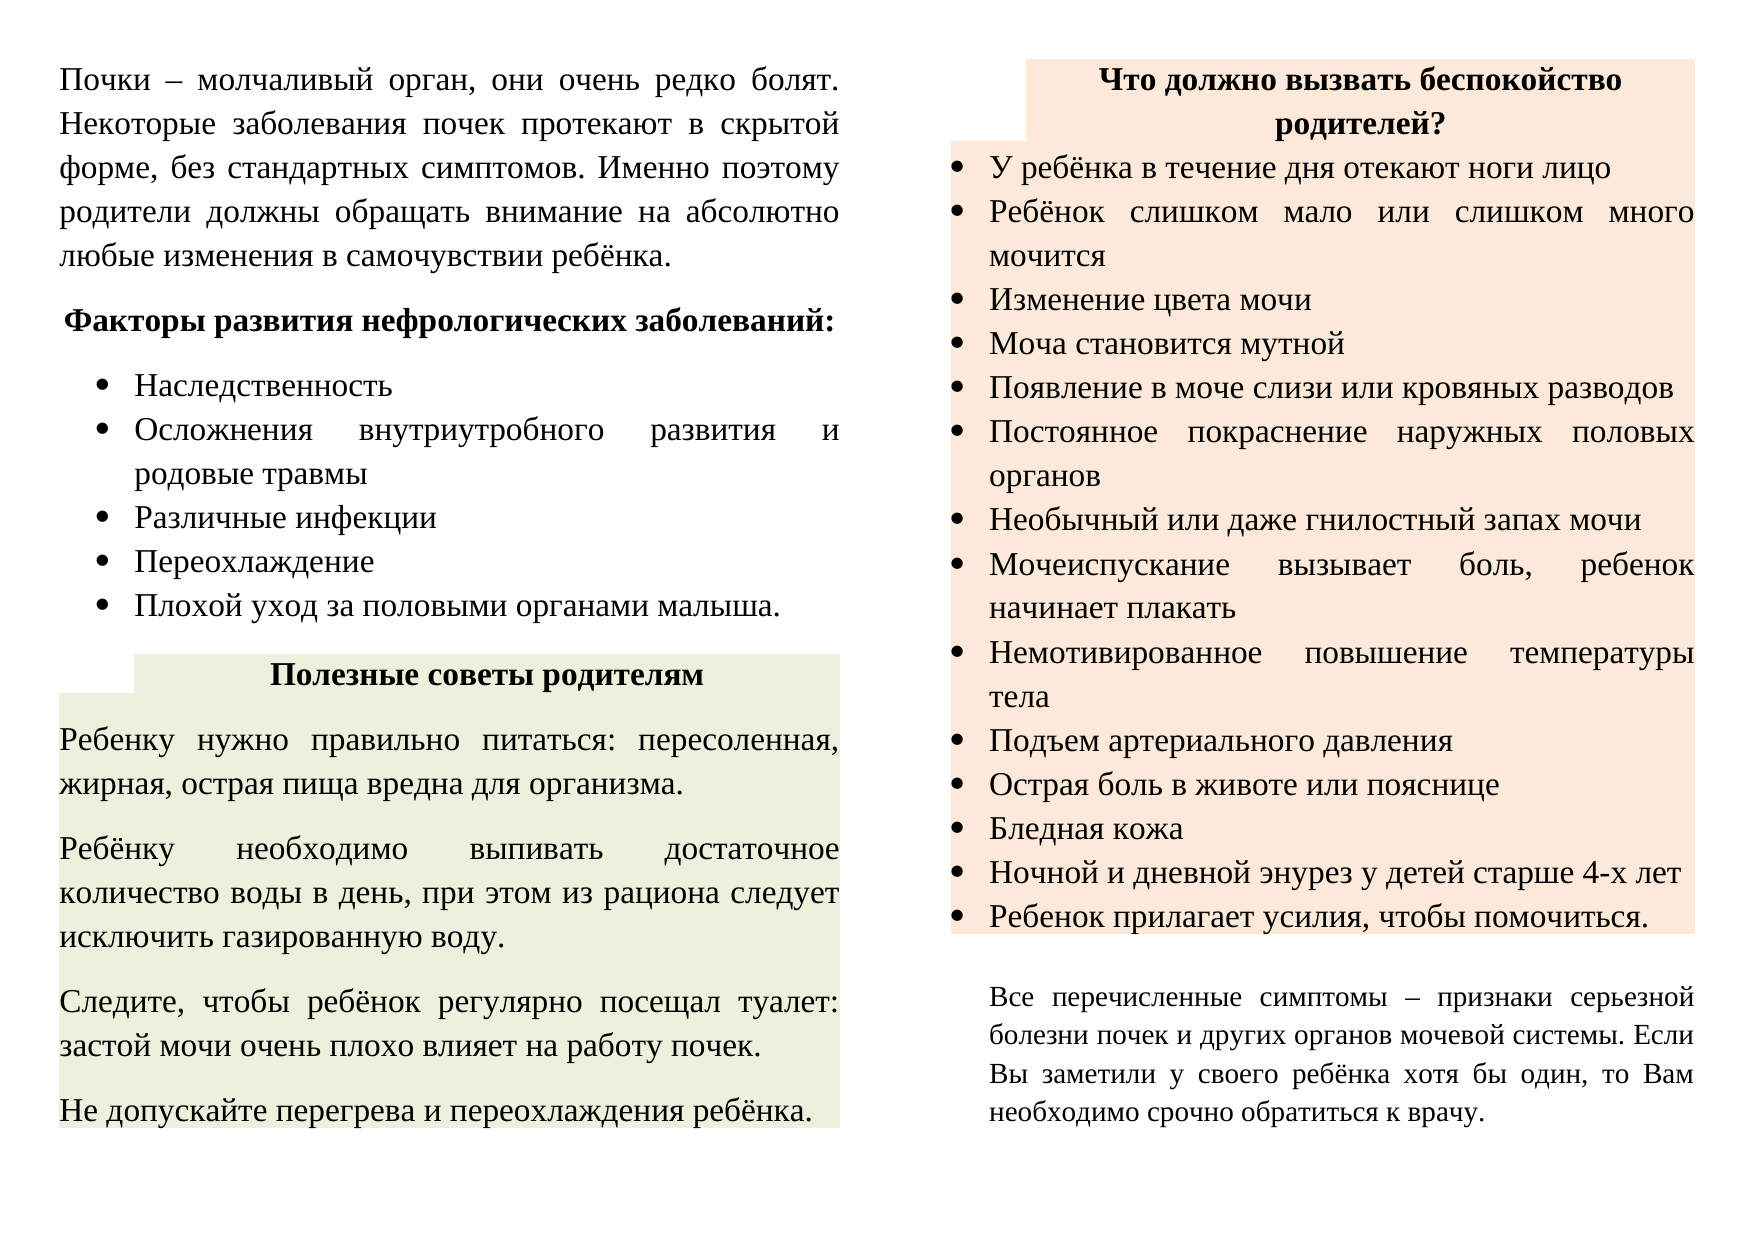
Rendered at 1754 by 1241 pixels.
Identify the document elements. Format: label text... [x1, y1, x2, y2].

list Подъем артериального давления [951, 720, 1695, 758]
list Плохой уход за половыми органами малыша. [97, 585, 840, 624]
list Что должно вызвать беспокойство родителей? [1026, 59, 1695, 141]
list Мочеиспускание вызывает боль, ребенок начинает плакать [951, 544, 1695, 626]
list Изменение цвета мочи [951, 279, 1695, 318]
list Бледная кожа [951, 808, 1695, 846]
list Ребёнок слишком мало или слишком много мочится [951, 191, 1695, 274]
text Не допускайте перегрева и переохлаждения ребёнка. [59, 1090, 840, 1128]
list Необычный или даже гнилостный запах мочи [951, 500, 1695, 538]
list Острая боль в животе или пояснице [951, 764, 1695, 802]
text Ребенку нужно правильно питаться: пересоленная, жирная, острая пища вредна для организма. [59, 719, 840, 802]
list Переохлаждение [97, 541, 840, 580]
list Полезные советы родителям [134, 654, 840, 693]
list Различные инфекции [97, 497, 840, 536]
text Следите, чтобы ребёнок регулярно посещал туалет: застой мочи очень плохо влияет на работу почек. [59, 981, 840, 1063]
text Ребёнку необходимо выпивать достаточное количество воды в день, при этом из рациона следует исключить газированную воду. [59, 828, 840, 954]
list Наследственность [97, 365, 840, 403]
list Ночной и дневной энурез у детей старше 4-х лет [951, 852, 1695, 891]
list Осложнения внутриутробного развития и родовые травмы [97, 409, 840, 492]
list Моча становится мутной [951, 323, 1695, 362]
list Немотивированное повышение температуры тела [951, 632, 1695, 714]
list Все перечисленные симптомы – признаки серьезной болезни почек и других органов мочевой системы. Если Вы заметили у своего ребёнка хотя бы один, то Вам необходимо срочно обратиться к врачу. [989, 979, 1695, 1128]
text Почки – молчаливый орган, они очень редко болят. Некоторые заболевания почек протекают в скрытой форме, без стандартных симптомов. Именно поэтому родители должны обращать внимание на абсолютно любые изменения в самочувствии ребёнка. [59, 59, 840, 274]
list Появление в моче слизи или кровяных разводов [951, 367, 1695, 406]
text Факторы развития нефрологических заболеваний: [59, 300, 840, 338]
list Постоянное покраснение наружных половых органов [951, 412, 1695, 494]
list Ребенок прилагает усилия, чтобы помочиться. [951, 896, 1695, 934]
list У ребёнка в течение дня отекают ноги лицо [951, 147, 1695, 186]
